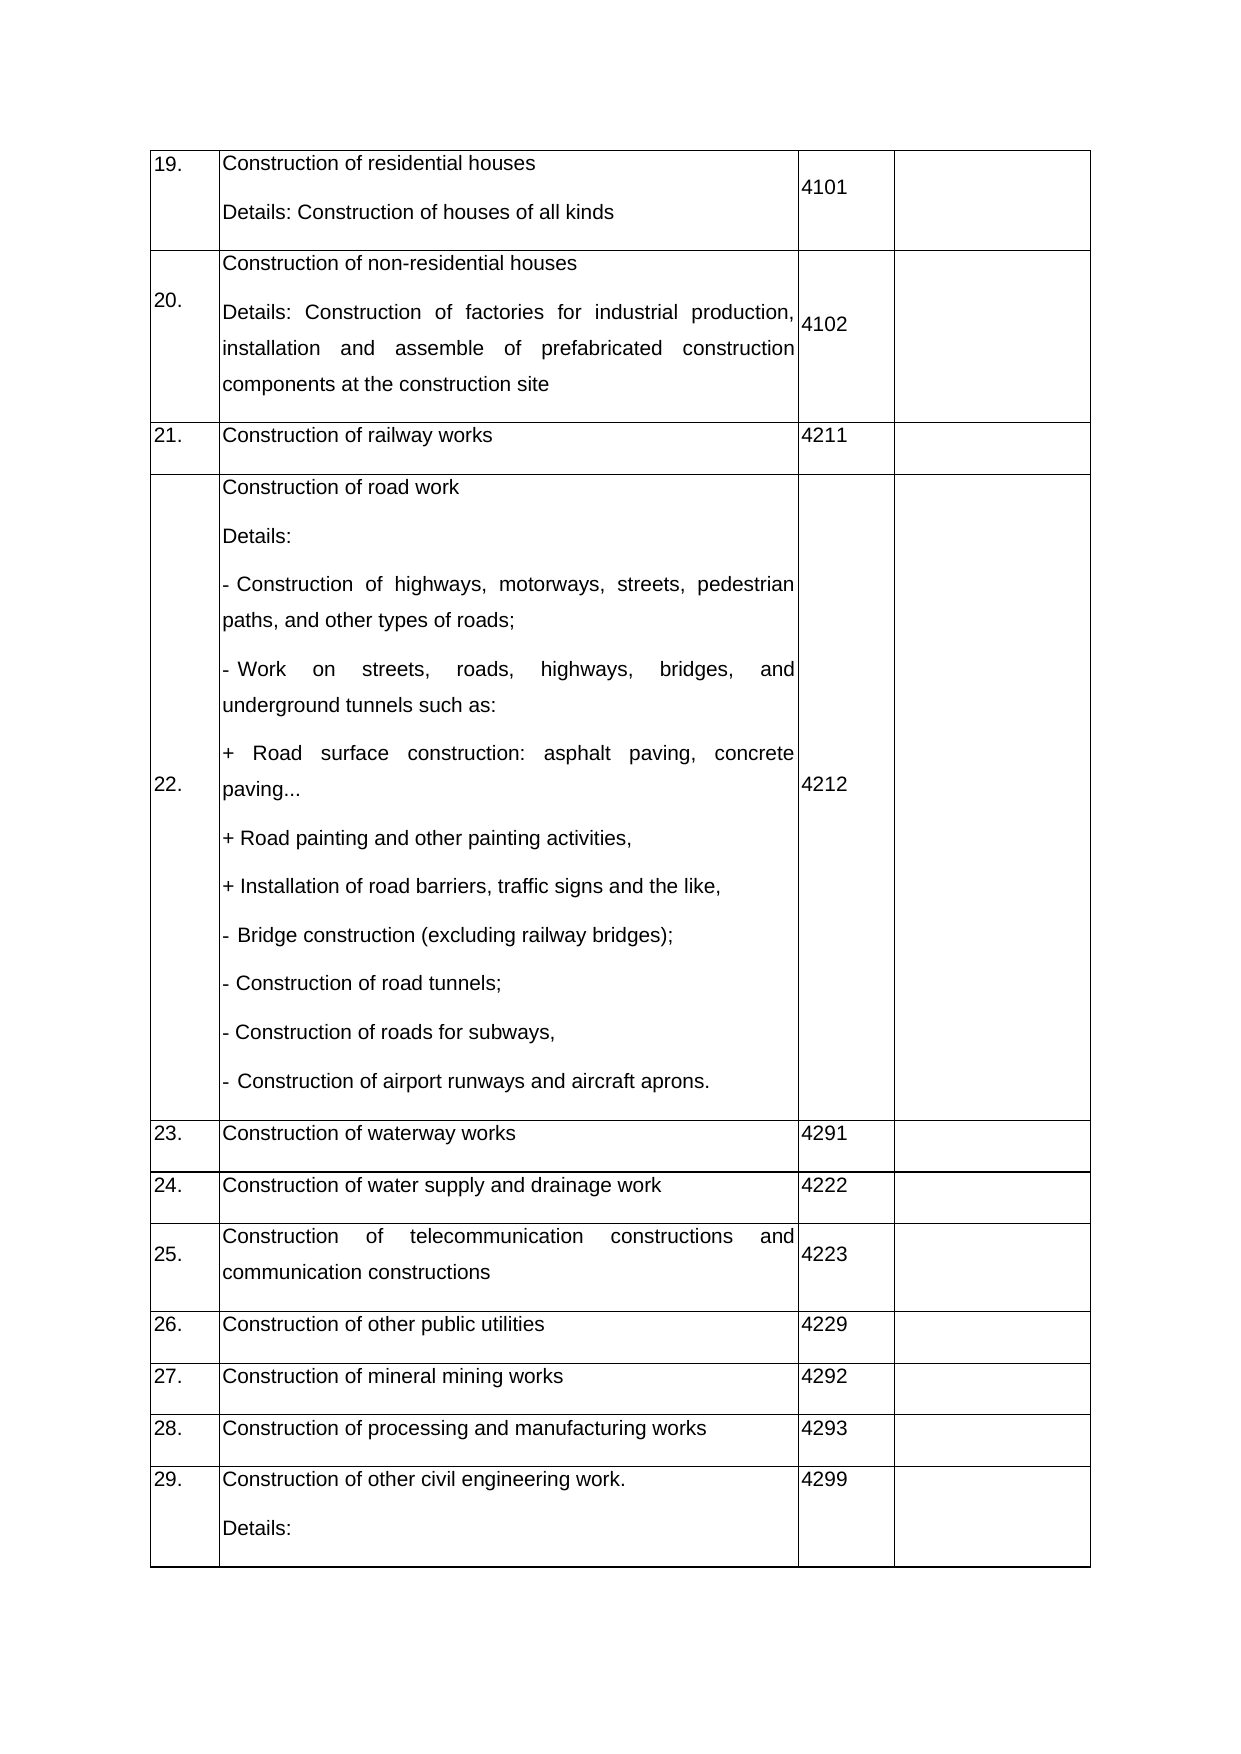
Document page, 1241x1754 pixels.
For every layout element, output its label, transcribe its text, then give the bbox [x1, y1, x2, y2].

table_cell [895, 475, 1090, 1119]
table_cell Construction of railway works [220, 423, 798, 474]
table_cell [895, 1415, 1090, 1466]
table_cell 21. [151, 423, 219, 474]
table_cell [895, 1224, 1090, 1311]
table_cell 24. [151, 1173, 219, 1223]
table_cell 28. [151, 1415, 219, 1466]
table_cell 4212 [799, 475, 894, 1119]
table_cell 25. [151, 1224, 219, 1311]
table_cell 19. [151, 151, 219, 250]
table_cell Construction of non-residential houses Details: Construction of factories for industrial production, installation and assemble of prefabricated construction components at the construction site [220, 251, 798, 422]
table_cell Construction of road work Details: Construction of highways, motorways, streets, pedestrian paths, and other types of roads; Work on streets, roads, highways, bridges, and underground tunnels such as: + Road surface construction: asphalt paving, concrete paving... + Road painting and other painting activities, + Installation of road barriers, traffic signs and the like, Bridge construction (excluding railway bridges); Construction of road tunnels; Construction of roads for subways, Construction of airport runways and aircraft aprons. [220, 475, 798, 1119]
table_cell Construction of water supply and drainage work [220, 1173, 798, 1223]
table_cell [895, 1467, 1090, 1566]
table_cell 4223 [799, 1224, 894, 1311]
table_cell [895, 1312, 1090, 1363]
table_cell 20. [151, 251, 219, 422]
table_cell 26. [151, 1312, 219, 1363]
table_cell Construction of processing and manufacturing works [220, 1415, 798, 1466]
table_cell 4293 [799, 1415, 894, 1466]
table_cell 23. [151, 1121, 219, 1171]
table_cell [895, 423, 1090, 474]
table_cell Construction of mineral mining works [220, 1364, 798, 1414]
table_cell [895, 151, 1090, 250]
table_cell 22. [151, 475, 219, 1119]
table_cell [895, 251, 1090, 422]
table_cell Construction of other public utilities [220, 1312, 798, 1363]
table_cell 4211 [799, 423, 894, 474]
table_cell 27. [151, 1364, 219, 1414]
table_cell [895, 1121, 1090, 1171]
table_cell 4102 [799, 251, 894, 422]
table_cell Construction of telecommunication constructions and communication constructions [220, 1224, 798, 1311]
table_cell 4222 [799, 1173, 894, 1223]
table_cell Construction of residential houses Details: Construction of houses of all kinds [220, 151, 798, 250]
table_cell 29. [151, 1467, 219, 1566]
table_cell 4299 [799, 1467, 894, 1566]
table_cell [220, 1467, 798, 1566]
table_cell Construction of waterway works [220, 1121, 798, 1171]
table_cell [895, 1364, 1090, 1414]
table_cell 4229 [799, 1312, 894, 1363]
table_cell 4101 [799, 151, 894, 250]
table_cell [895, 1173, 1090, 1223]
table_cell 4291 [799, 1121, 894, 1171]
table_cell 4292 [799, 1364, 894, 1414]
